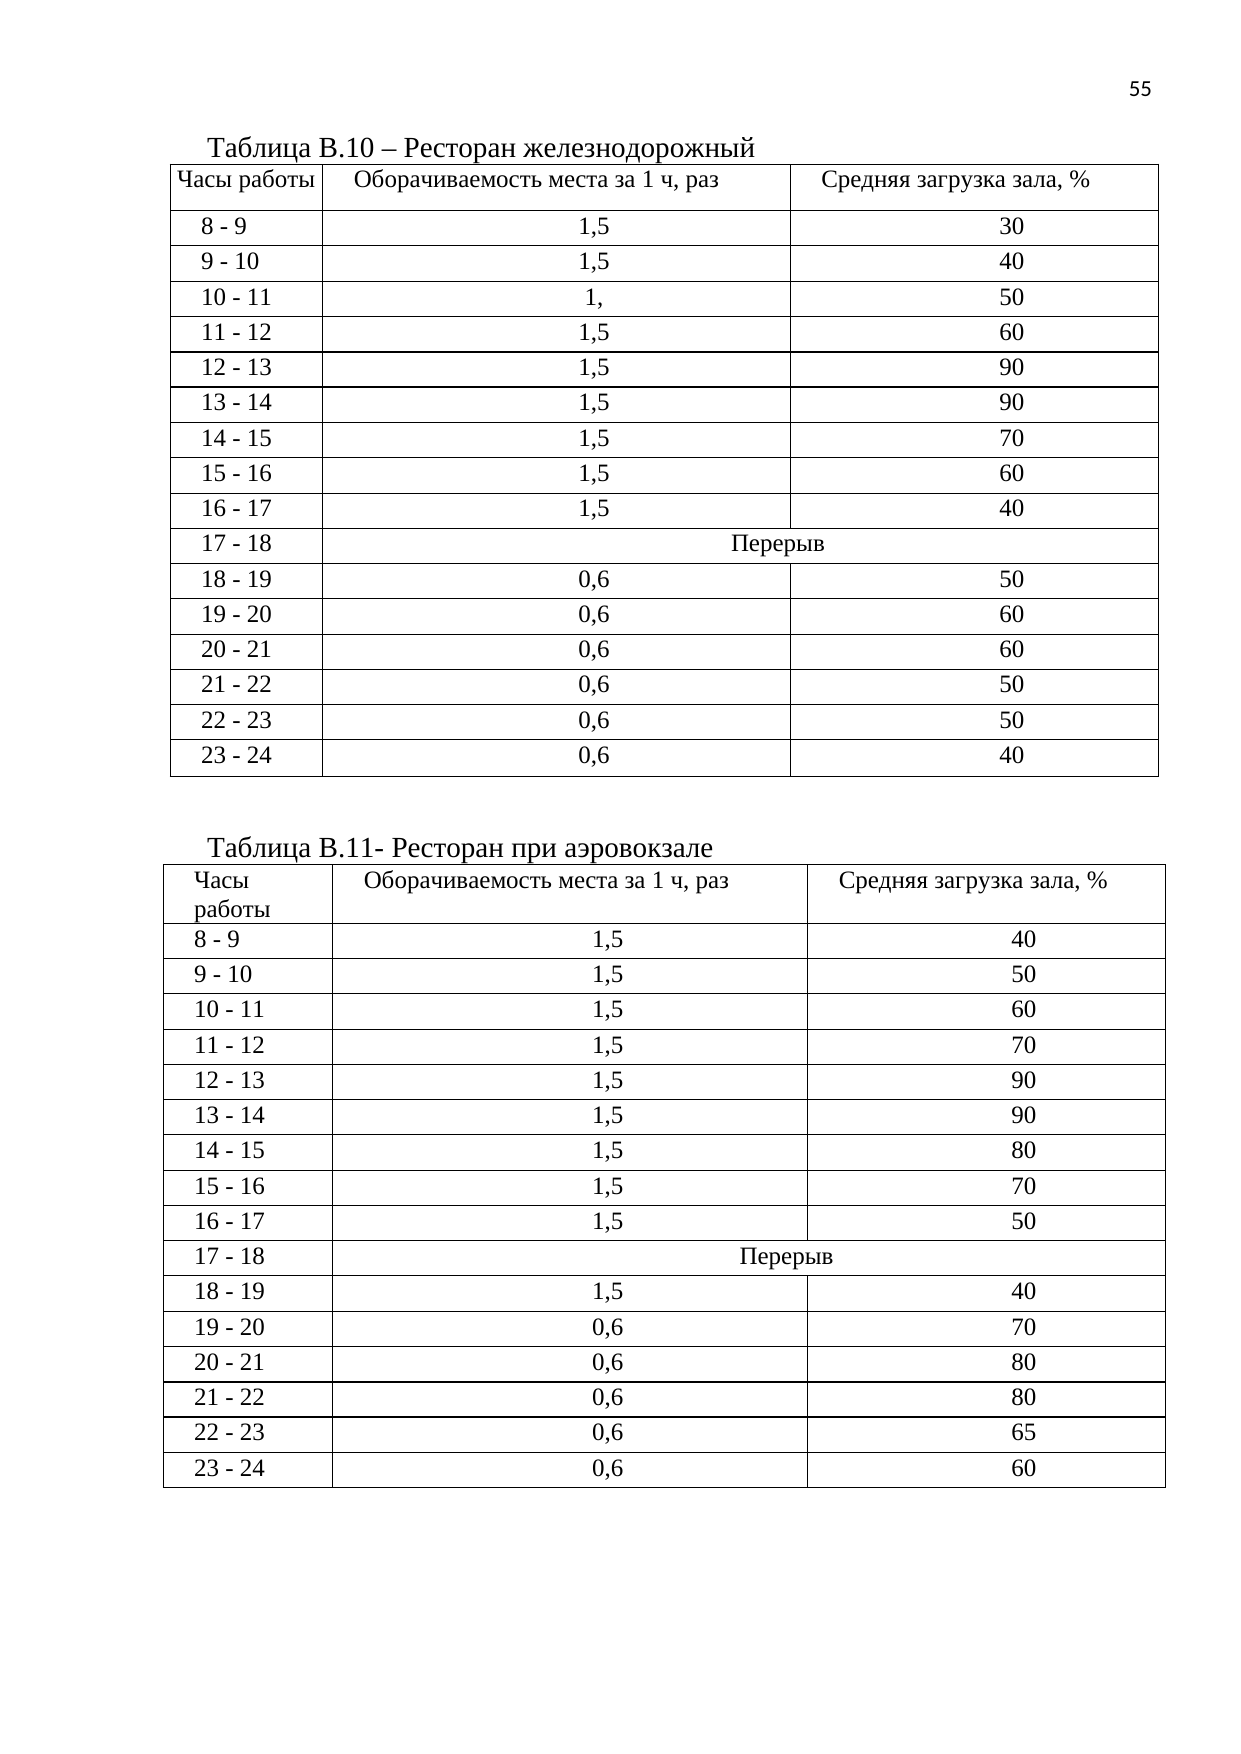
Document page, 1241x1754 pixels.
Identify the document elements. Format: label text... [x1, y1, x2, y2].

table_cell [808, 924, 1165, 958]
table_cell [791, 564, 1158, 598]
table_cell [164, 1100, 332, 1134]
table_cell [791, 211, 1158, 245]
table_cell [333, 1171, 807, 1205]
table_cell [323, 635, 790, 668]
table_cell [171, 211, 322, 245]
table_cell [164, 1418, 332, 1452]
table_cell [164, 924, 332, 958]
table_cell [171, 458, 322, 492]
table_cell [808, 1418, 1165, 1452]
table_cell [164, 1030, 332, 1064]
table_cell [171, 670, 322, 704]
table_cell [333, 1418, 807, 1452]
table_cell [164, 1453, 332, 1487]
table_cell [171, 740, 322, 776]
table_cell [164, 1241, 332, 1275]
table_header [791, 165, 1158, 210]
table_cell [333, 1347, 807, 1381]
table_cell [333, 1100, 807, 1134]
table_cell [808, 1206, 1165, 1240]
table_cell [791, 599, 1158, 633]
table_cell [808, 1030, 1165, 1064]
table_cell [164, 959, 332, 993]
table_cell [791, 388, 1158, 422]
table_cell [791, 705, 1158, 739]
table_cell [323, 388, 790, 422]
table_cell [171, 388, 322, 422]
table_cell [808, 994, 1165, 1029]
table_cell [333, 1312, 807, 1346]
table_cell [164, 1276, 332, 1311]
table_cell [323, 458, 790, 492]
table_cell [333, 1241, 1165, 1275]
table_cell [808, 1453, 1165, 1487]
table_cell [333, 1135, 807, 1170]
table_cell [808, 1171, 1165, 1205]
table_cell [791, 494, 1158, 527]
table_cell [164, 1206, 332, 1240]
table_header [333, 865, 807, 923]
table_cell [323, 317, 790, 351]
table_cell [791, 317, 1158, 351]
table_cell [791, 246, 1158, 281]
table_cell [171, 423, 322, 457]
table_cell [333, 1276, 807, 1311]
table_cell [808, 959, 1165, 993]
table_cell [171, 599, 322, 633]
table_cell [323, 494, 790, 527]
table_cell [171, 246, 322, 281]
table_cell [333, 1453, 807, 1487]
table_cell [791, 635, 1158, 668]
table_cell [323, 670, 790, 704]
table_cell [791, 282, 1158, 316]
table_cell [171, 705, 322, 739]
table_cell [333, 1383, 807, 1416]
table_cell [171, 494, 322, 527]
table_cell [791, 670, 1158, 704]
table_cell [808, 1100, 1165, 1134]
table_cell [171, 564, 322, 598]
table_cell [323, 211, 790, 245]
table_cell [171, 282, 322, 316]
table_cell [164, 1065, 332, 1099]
text Таблица В.10 – Ресторан железнодорожный [207, 130, 1196, 163]
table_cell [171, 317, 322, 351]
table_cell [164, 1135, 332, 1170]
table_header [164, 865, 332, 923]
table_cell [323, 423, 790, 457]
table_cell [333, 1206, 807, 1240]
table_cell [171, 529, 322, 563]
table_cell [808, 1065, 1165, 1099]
text Таблица В.11- Ресторан при аэровокзале [207, 831, 1196, 864]
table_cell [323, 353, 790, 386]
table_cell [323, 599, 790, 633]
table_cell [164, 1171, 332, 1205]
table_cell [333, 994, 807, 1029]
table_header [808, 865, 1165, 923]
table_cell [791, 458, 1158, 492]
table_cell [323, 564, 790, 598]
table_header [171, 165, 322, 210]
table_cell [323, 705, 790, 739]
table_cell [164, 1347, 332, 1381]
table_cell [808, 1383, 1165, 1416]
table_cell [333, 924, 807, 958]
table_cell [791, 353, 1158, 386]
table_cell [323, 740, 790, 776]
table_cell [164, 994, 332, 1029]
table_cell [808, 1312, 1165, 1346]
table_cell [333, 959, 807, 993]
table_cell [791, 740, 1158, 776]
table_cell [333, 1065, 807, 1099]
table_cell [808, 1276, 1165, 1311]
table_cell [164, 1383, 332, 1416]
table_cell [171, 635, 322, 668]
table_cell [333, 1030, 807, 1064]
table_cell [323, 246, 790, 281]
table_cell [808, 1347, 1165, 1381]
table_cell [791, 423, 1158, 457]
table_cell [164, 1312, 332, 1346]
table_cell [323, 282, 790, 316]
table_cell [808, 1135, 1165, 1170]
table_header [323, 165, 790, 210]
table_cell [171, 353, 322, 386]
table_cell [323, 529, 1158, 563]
